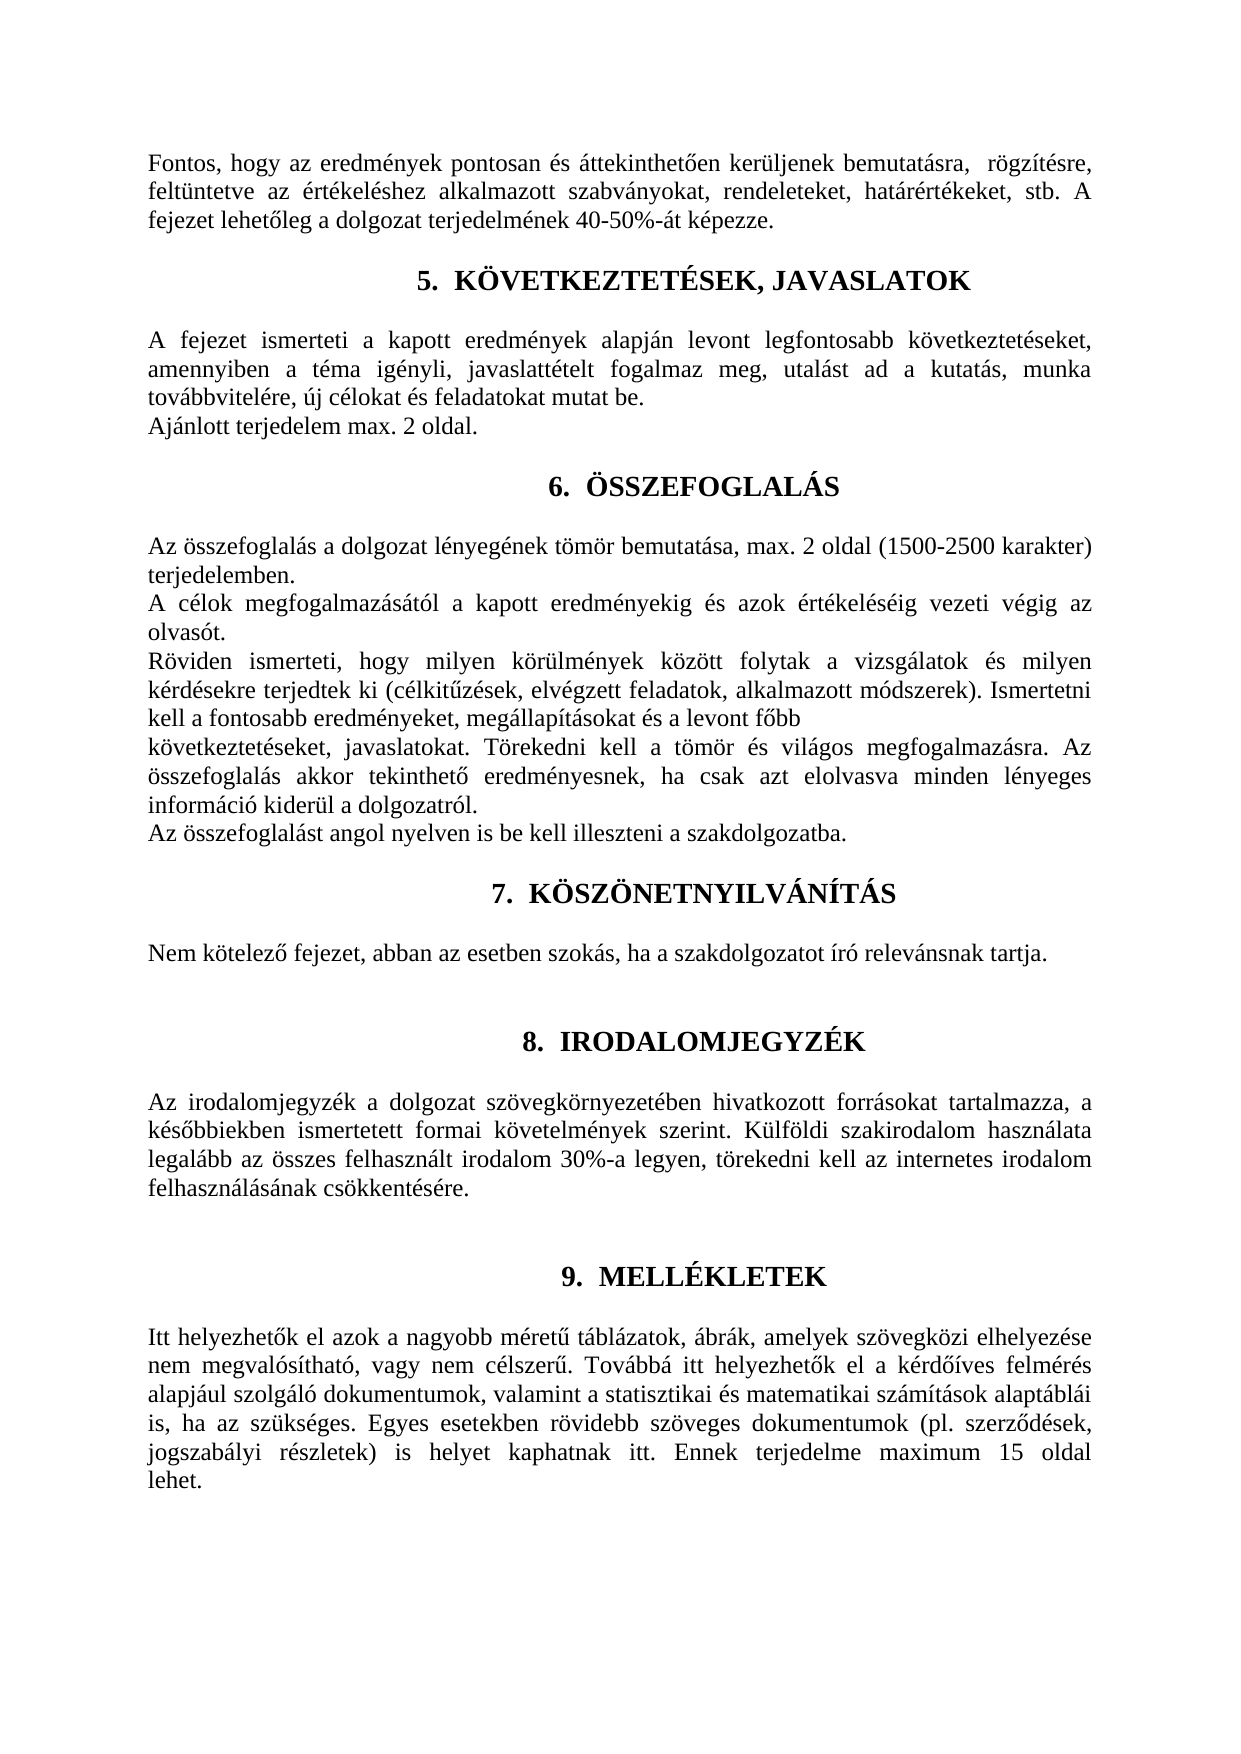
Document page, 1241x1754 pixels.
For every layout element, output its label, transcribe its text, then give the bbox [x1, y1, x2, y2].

list Mellékletek [295, 1259, 1093, 1293]
list Irodalomjegyzék [295, 1024, 1093, 1058]
list Összefoglalás [295, 469, 1093, 502]
text Nem kötelező fejezet, abban az esetben szokás, ha a szakdolgozatot író relevánsnak tartja. [148, 938, 1093, 967]
text Ajánlott terjedelem max. 2 oldal. [148, 411, 1093, 440]
text következtetéseket, javaslatokat. Törekedni kell a tömör és világos megfogalmazásra. Az összefoglalás akkor tekinthető eredményesnek, ha csak azt elolvasva minden lényeges információ kiderül a dolgozatról. [148, 732, 1093, 818]
text Fontos, hogy az eredmények pontosan és áttekinthetően kerüljenek bemutatásra, rögzítésre, feltüntetve az értékeléshez alkalmazott szabványokat, rendeleteket, határértékeket, stb. A fejezet lehetőleg a dolgozat terjedelmének 40-50%-át képezze. [148, 148, 1093, 234]
text A célok megfogalmazásától a kapott eredményekig és azok értékeléséig vezeti végig az olvasót. [148, 588, 1093, 646]
list Köszönetnyilvánítás [295, 876, 1093, 909]
text Az összefoglalást angol nyelven is be kell illeszteni a szakdolgozatba. [148, 818, 1093, 847]
text Röviden ismerteti, hogy milyen körülmények között folytak a vizsgálatok és milyen kérdésekre terjedtek ki (célkitűzések, elvégzett feladatok, alkalmazott módszerek). Ismertetni kell a fontosabb eredményeket, megállapításokat és a levont főbb [148, 646, 1093, 732]
list Következtetések, javaslatok [295, 263, 1093, 296]
text A fejezet ismerteti a kapott eredmények alapján levont legfontosabb következtetéseket, amennyiben a téma igényli, javaslattételt fogalmaz meg, utalást ad a kutatás, munka továbbvitelére, új célokat és feladatokat mutat be. [148, 325, 1093, 411]
text Az irodalomjegyzék a dolgozat szövegkörnyezetében hivatkozott forrásokat tartalmazza, a későbbiekben ismertetett formai követelmények szerint. Külföldi szakirodalom használata legalább az összes felhasznált irodalom 30%-a legyen, törekedni kell az internetes irodalom felhasználásának csökkentésére. [148, 1087, 1093, 1202]
text Az összefoglalás a dolgozat lényegének tömör bemutatása, max. 2 oldal (1500-2500 karakter) terjedelemben. [148, 531, 1093, 588]
text Itt helyezhetők el azok a nagyobb méretű táblázatok, ábrák, amelyek szövegközi elhelyezése nem megvalósítható, vagy nem célszerű. Továbbá itt helyezhetők el a kérdőíves felmérés alapjául szolgáló dokumentumok, valamint a statisztikai és matematikai számítások alaptáblái is, ha az szükséges. Egyes esetekben rövidebb szöveges dokumentumok (pl. szerződések, jogszabályi részletek) is helyet kaphatnak itt. Ennek terjedelme maximum 15 oldal lehet. [148, 1322, 1093, 1494]
